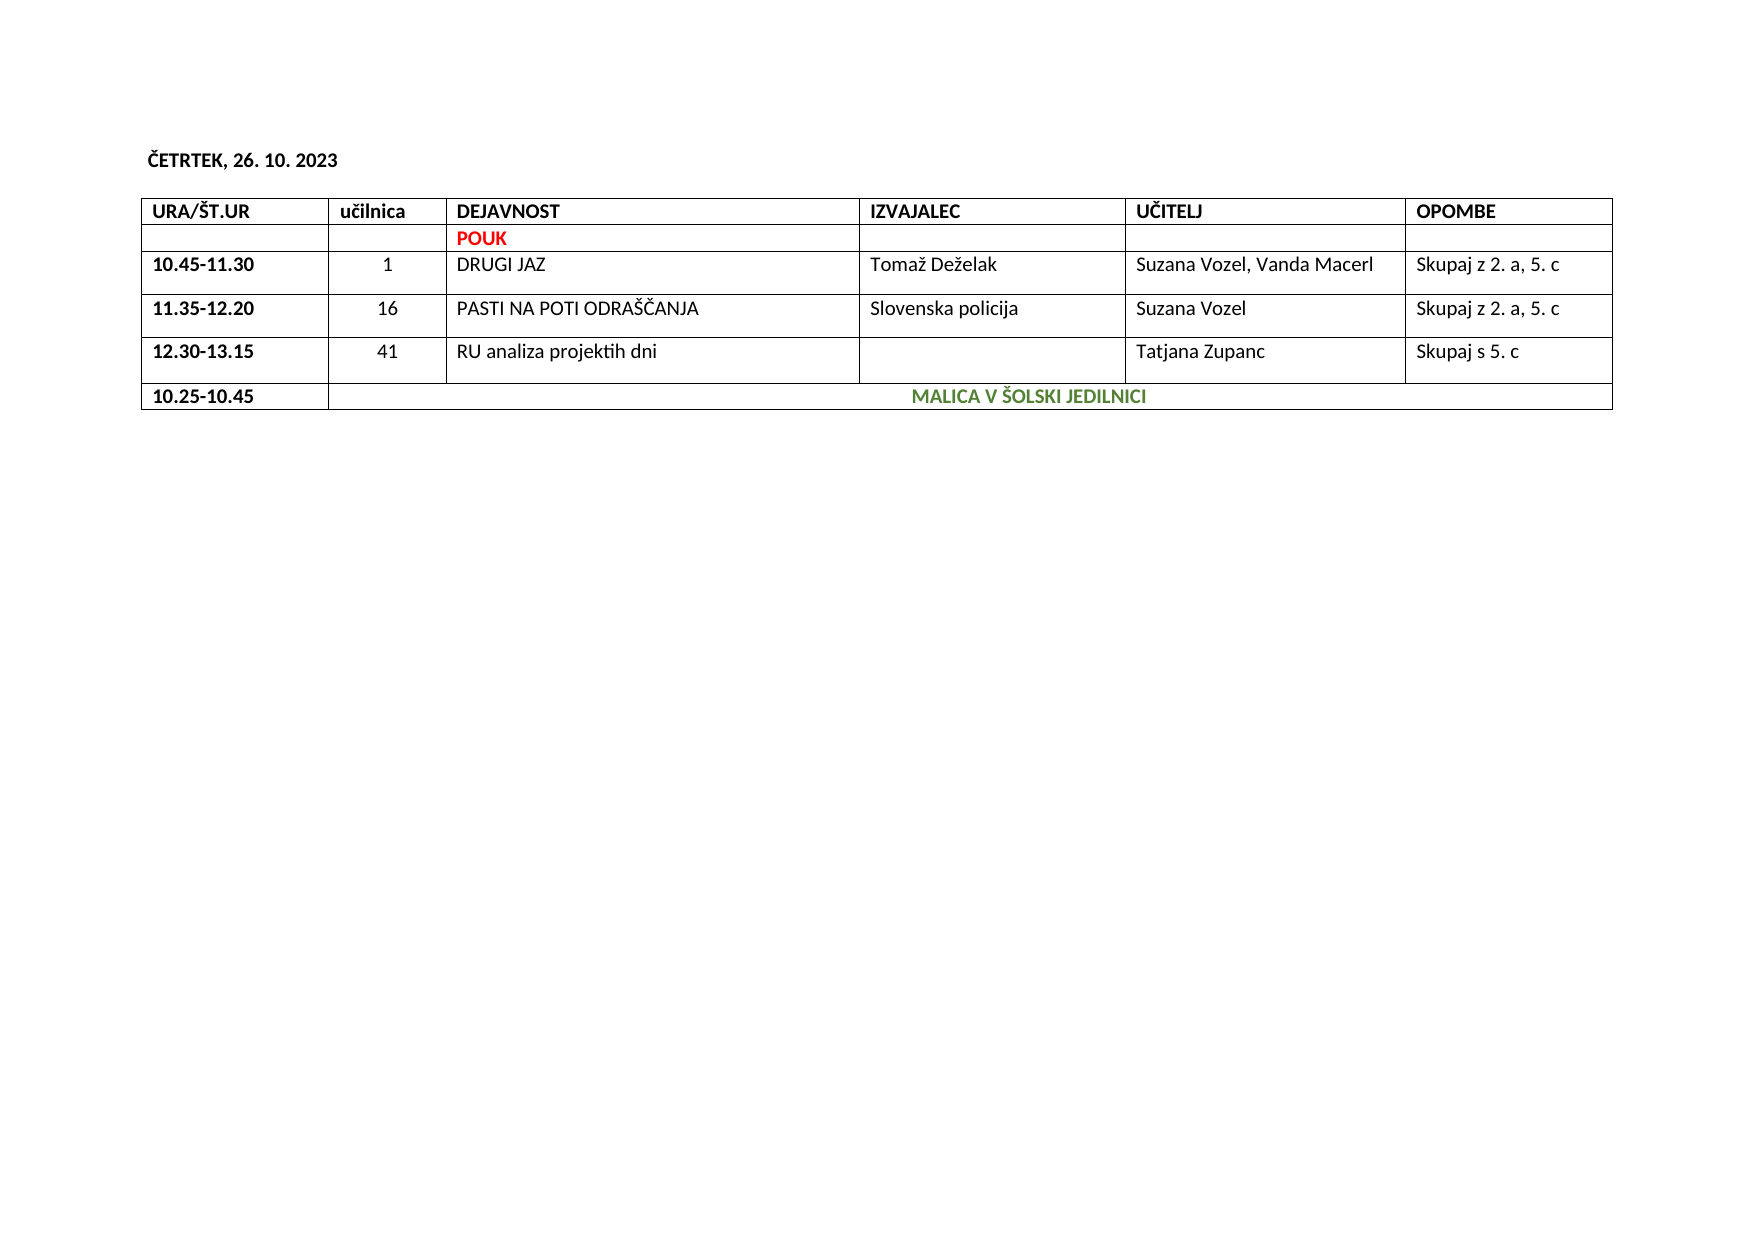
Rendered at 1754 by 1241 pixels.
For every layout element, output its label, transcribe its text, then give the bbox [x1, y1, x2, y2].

table_cell Skupaj z 2. a, 5. c [1406, 295, 1612, 337]
table_cell [435, 384, 446, 409]
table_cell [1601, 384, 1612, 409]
table_cell [329, 225, 340, 251]
text ČETRTEK, 26. 10. 2023 [148, 148, 1606, 173]
table_cell Skupaj z 2. a, 5. c [1406, 252, 1612, 294]
table_cell [1126, 225, 1136, 251]
table_cell 16 [329, 295, 446, 337]
table_cell 10.45-11.30 [142, 252, 328, 294]
table_cell PASTI NA POTI ODRAŠČANJA [447, 295, 859, 337]
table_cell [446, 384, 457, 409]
table_cell [1406, 225, 1416, 251]
table_cell RU analiza projektih dni [447, 338, 859, 382]
table_cell 12.30-13.15 [142, 338, 328, 382]
table_cell Tomaž Deželak [860, 252, 1125, 294]
table_cell Suzana Vozel [1126, 295, 1405, 337]
table_cell Skupaj s 5. c [1406, 338, 1612, 382]
table_cell Suzana Vozel, Vanda Macerl [1126, 252, 1405, 294]
table_cell [1114, 225, 1125, 251]
table_cell [860, 225, 870, 251]
table_cell 41 [329, 338, 446, 382]
table_cell [317, 225, 328, 251]
table_cell [1601, 225, 1612, 251]
table_cell Tatjana Zupanc [1126, 338, 1405, 382]
table_cell DRUGI JAZ [447, 252, 859, 294]
table_cell Slovenska policija [860, 295, 1125, 337]
table_cell [860, 338, 1125, 382]
table_cell [142, 225, 152, 251]
table_cell [435, 225, 446, 251]
table_cell 11.35-12.20 [142, 295, 328, 337]
table_cell 1 [329, 252, 446, 294]
table_cell [1394, 225, 1405, 251]
table_cell [329, 384, 340, 409]
